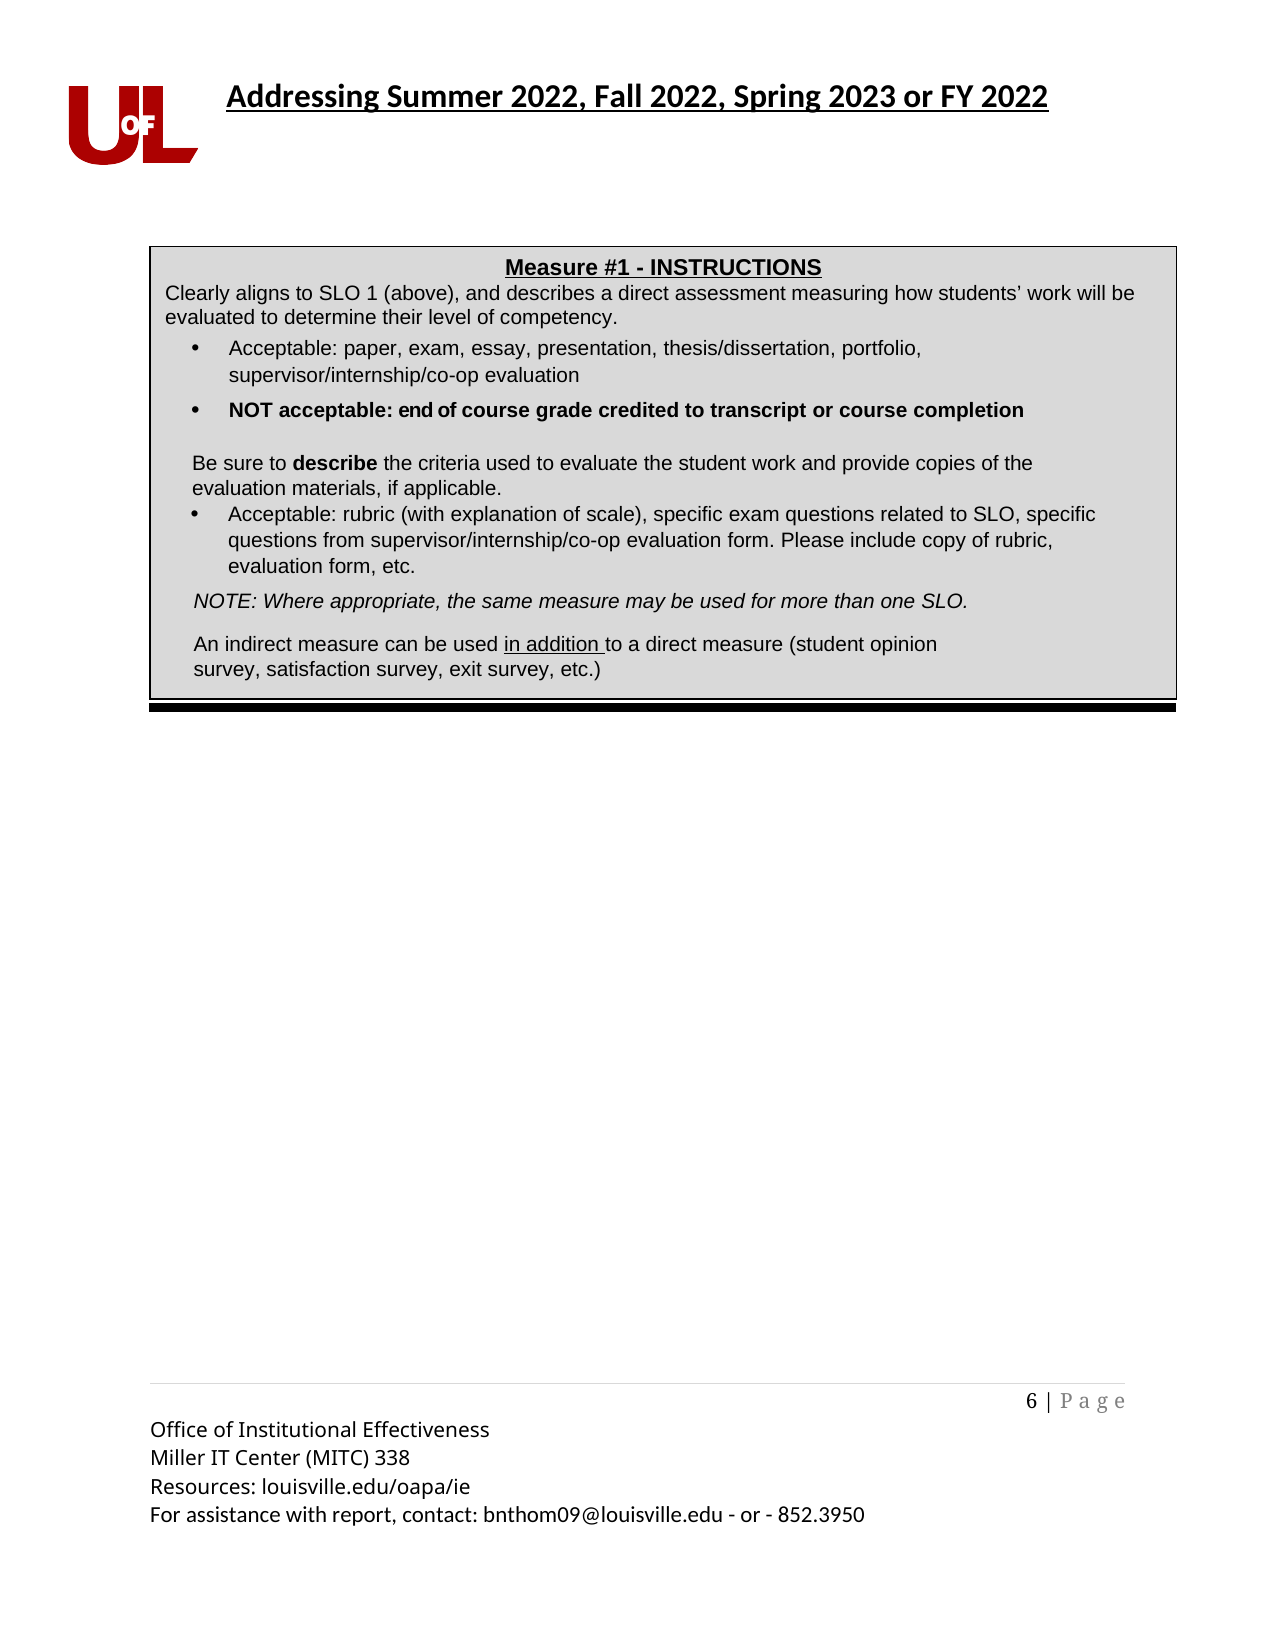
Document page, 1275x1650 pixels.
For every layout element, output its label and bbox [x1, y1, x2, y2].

picture [68, 86, 199, 165]
